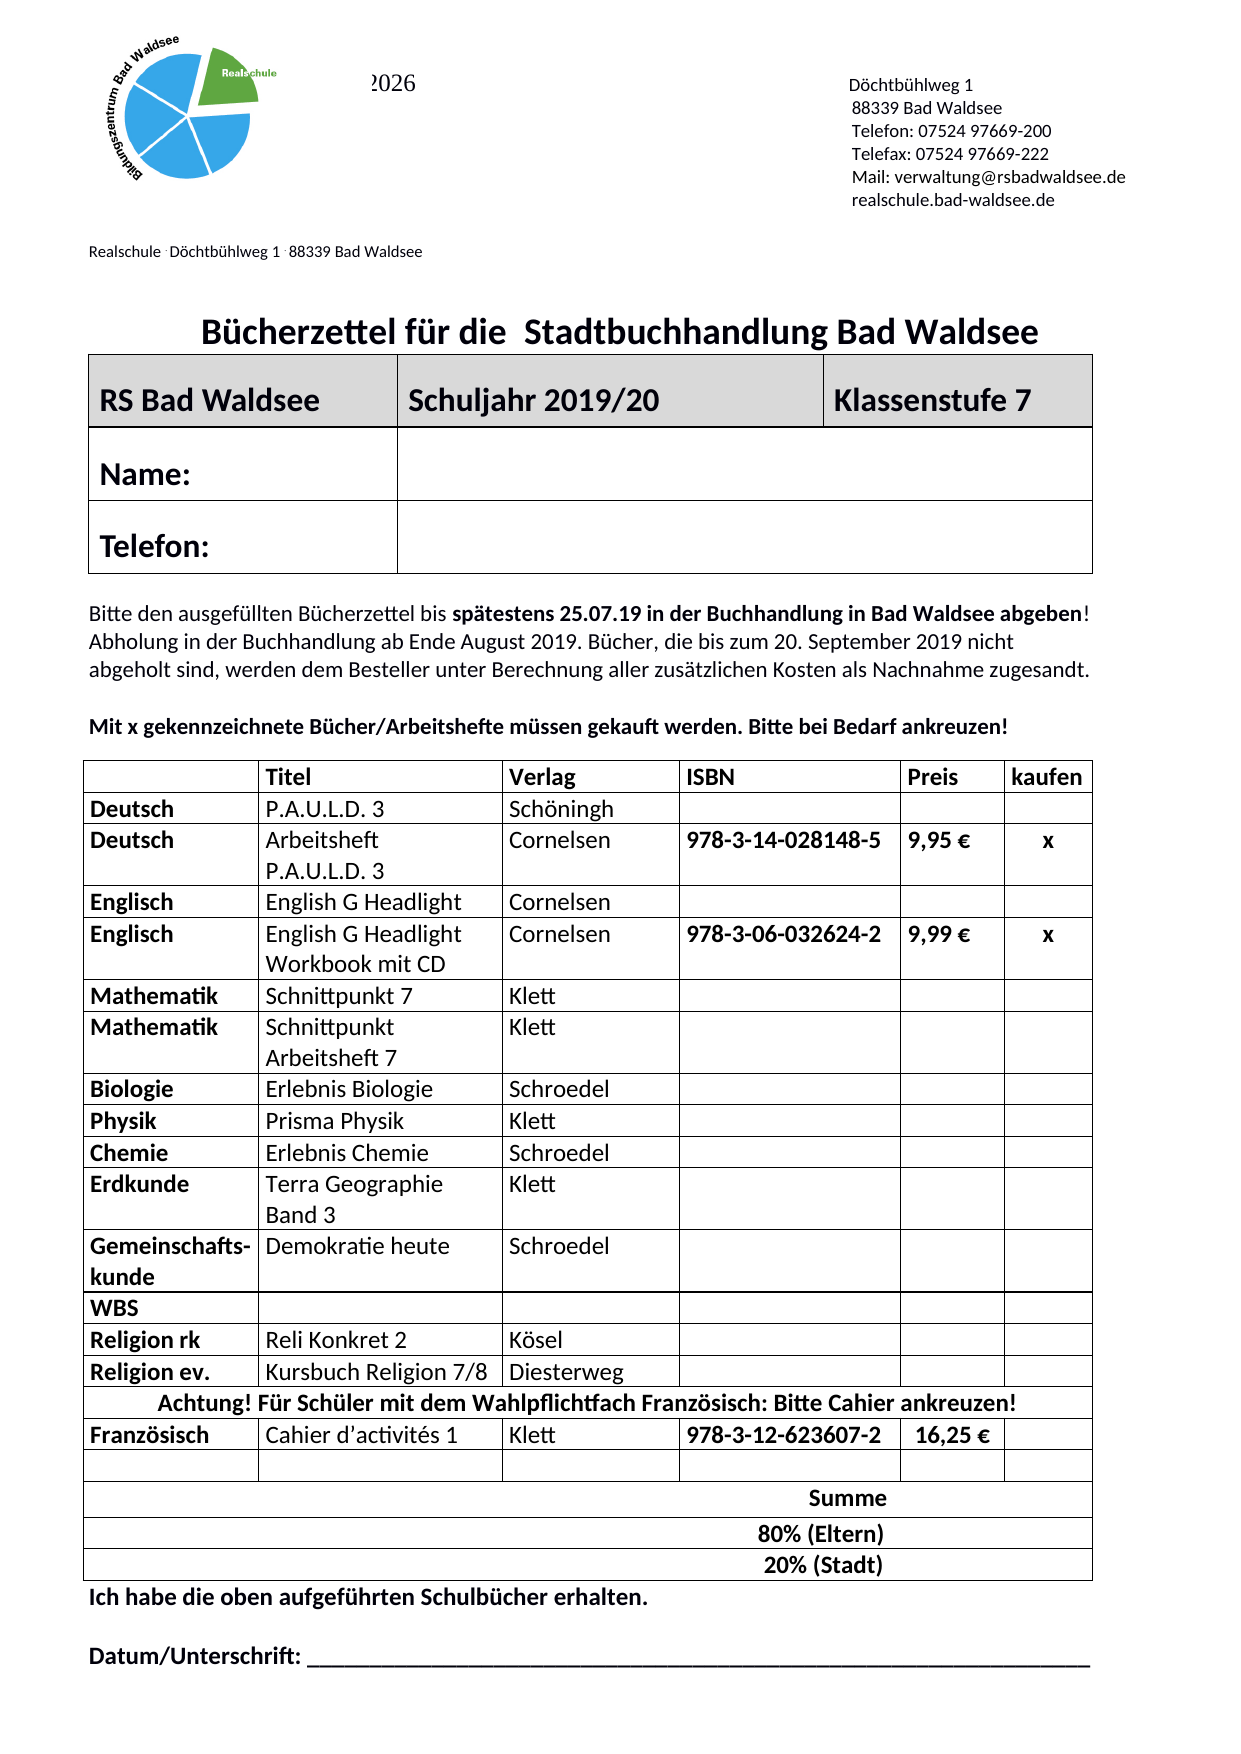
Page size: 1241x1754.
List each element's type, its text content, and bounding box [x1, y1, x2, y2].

table_cell [1005, 1168, 1092, 1229]
table_cell Terra Geographie Band 3 [259, 1168, 502, 1229]
table_cell [901, 980, 1004, 1011]
table_cell [901, 1293, 1004, 1323]
table_cell [680, 886, 900, 917]
text Datum/Unterschrift: _______________________________________________________________ [89, 1640, 1152, 1671]
text Telefax: 07524 97669-222 [372, 142, 1152, 165]
table_cell [680, 793, 900, 823]
table_cell [503, 1450, 679, 1481]
table_cell [901, 1324, 1004, 1354]
table_cell Schroedel [503, 1074, 679, 1104]
table_cell Religion ev. [84, 1356, 258, 1386]
table_cell [680, 1105, 900, 1136]
table_cell [901, 1450, 1004, 1481]
text 88339 Bad Waldsee [372, 96, 1152, 119]
table_cell Cornelsen [503, 886, 679, 917]
table_cell [1005, 1230, 1092, 1291]
text Bitte den ausgefüllten Bücherzettel bis spätestens 25.07.19 in der Buchhandlung in Bad Waldsee abgeben! [89, 599, 1152, 627]
text Montag, 1. Juli 2019 Döchtbühlweg 1 [372, 68, 1152, 96]
table_cell Klett [503, 1419, 679, 1449]
table_cell [901, 1137, 1004, 1167]
table_cell Englisch [84, 886, 258, 917]
table_cell [680, 1074, 900, 1104]
table_cell Arbeitsheft P.A.U.L.D. 3 [259, 824, 502, 885]
table_header RS Bad Waldsee [89, 355, 397, 426]
table_cell Erlebnis Biologie [259, 1074, 502, 1104]
table_cell x [1005, 918, 1092, 979]
table_cell [1005, 1012, 1092, 1073]
table_cell [503, 1293, 679, 1323]
text Mail: verwaltung@rsbadwaldsee.de [372, 165, 1152, 188]
table_cell [901, 1230, 1004, 1291]
table_cell 978-3-14-028148-5 [680, 824, 900, 885]
table_cell Cornelsen [503, 824, 679, 885]
table_cell P.A.U.L.D. 3 [259, 793, 502, 823]
table_cell [1005, 886, 1092, 917]
table_cell Telefon: [89, 501, 397, 572]
table_cell [901, 1168, 1004, 1229]
table_header Preis [901, 761, 1004, 792]
table_cell Gemeinschafts-kunde [84, 1230, 258, 1291]
table_cell [1005, 1137, 1092, 1167]
table_cell 80% (Eltern) [84, 1518, 1092, 1548]
table_cell [680, 1230, 900, 1291]
table_cell [398, 501, 1092, 572]
text Telefon: 07524 97669-200 [372, 119, 1152, 142]
table_cell Name: [89, 428, 397, 499]
table_cell [901, 886, 1004, 917]
table_cell Englisch [84, 918, 258, 979]
text Ich habe die oben aufgeführten Schulbücher erhalten. [89, 1581, 1152, 1611]
table_header Titel [259, 761, 502, 792]
table_cell Mathematik [84, 1012, 258, 1073]
table_cell [901, 793, 1004, 823]
table_cell [1005, 1293, 1092, 1323]
table_cell [901, 1012, 1004, 1073]
table_cell [84, 1450, 258, 1481]
table_cell [1005, 1450, 1092, 1481]
table_cell Reli Konkret 2 [259, 1324, 502, 1354]
table_cell Demokratie heute [259, 1230, 502, 1291]
table_cell Summe [84, 1482, 1092, 1517]
table_cell WBS [84, 1293, 258, 1323]
table_cell Klett [503, 980, 679, 1011]
table_cell [680, 1324, 900, 1354]
table_cell [259, 1450, 502, 1481]
text Mit x gekennzeichnete Bücher/Arbeitshefte müssen gekauft werden. Bitte bei Bedarf ankreuzen! [89, 712, 1152, 740]
table_cell Kursbuch Religion 7/8 [259, 1356, 502, 1386]
table_cell [680, 1450, 900, 1481]
table_cell Französisch [84, 1419, 258, 1449]
table_header kaufen [1005, 761, 1092, 792]
text Bücherzettel für die Stadtbuchhandlung Bad Waldsee [89, 308, 1152, 353]
table_cell Prisma Physik [259, 1105, 502, 1136]
table_cell Schöningh [503, 793, 679, 823]
table_cell [901, 1356, 1004, 1386]
table_cell Schnittpunkt Arbeitsheft 7 [259, 1012, 502, 1073]
table_cell Klett [503, 1168, 679, 1229]
table_cell Erlebnis Chemie [259, 1137, 502, 1167]
table_cell Schroedel [503, 1230, 679, 1291]
table_cell [680, 1293, 900, 1323]
table_header Schuljahr 2019/20 [398, 355, 823, 426]
table_cell Biologie [84, 1074, 258, 1104]
table_cell 978-3-12-623607-2 [680, 1419, 900, 1449]
table_cell 9,95 € [901, 824, 1004, 885]
table_cell Kösel [503, 1324, 679, 1354]
table_cell [1005, 793, 1092, 823]
table_cell Deutsch [84, 824, 258, 885]
table_cell [1005, 1324, 1092, 1354]
table_header ISBN [680, 761, 900, 792]
table_header Verlag [503, 761, 679, 792]
table_cell [1005, 1356, 1092, 1386]
table_cell Klett [503, 1012, 679, 1073]
table_cell Mathematik [84, 980, 258, 1011]
table_cell [680, 980, 900, 1011]
table_cell Erdkunde [84, 1168, 258, 1229]
table_cell [1005, 1105, 1092, 1136]
text Realschule  Döchtbühlweg 1  88339 Bad Waldsee [89, 241, 1152, 262]
table_header [84, 761, 258, 792]
table_cell [901, 1105, 1004, 1136]
table_cell [680, 1012, 900, 1073]
table_cell Schnittpunkt 7 [259, 980, 502, 1011]
table_cell Cahier d’activités 1 [259, 1419, 502, 1449]
table_cell x [1005, 824, 1092, 885]
table_cell [680, 1356, 900, 1386]
table_cell [680, 1137, 900, 1167]
table_cell Cornelsen [503, 918, 679, 979]
table_cell [680, 1168, 900, 1229]
table_cell [259, 1293, 502, 1323]
text Abholung in der Buchhandlung ab Ende August 2019. Bücher, die bis zum 20. September 2019 nicht [89, 627, 1152, 655]
table_cell Klett [503, 1105, 679, 1136]
table_cell [1005, 1419, 1092, 1449]
table_cell Physik [84, 1105, 258, 1136]
table_cell [398, 428, 1092, 499]
table_cell Chemie [84, 1137, 258, 1167]
table_cell English G Headlight [259, 886, 502, 917]
table_cell [1005, 1074, 1092, 1104]
table_cell 16,25 € [901, 1419, 1004, 1449]
table_cell [901, 1074, 1004, 1104]
table_cell 9,99 € [901, 918, 1004, 979]
table_cell 978-3-06-032624-2 [680, 918, 900, 979]
table_cell Religion rk [84, 1324, 258, 1354]
table_cell Deutsch [84, 793, 258, 823]
table_cell English G Headlight Workbook mit CD [259, 918, 502, 979]
table_cell Schroedel [503, 1137, 679, 1167]
table_header Klassenstufe 7 [824, 355, 1092, 426]
table_cell Diesterweg [503, 1356, 679, 1386]
text realschule.bad-waldsee.de [372, 188, 1152, 211]
text abgeholt sind, werden dem Besteller unter Berechnung aller zusätzlichen Kosten als Nachnahme zugesandt. [89, 655, 1152, 683]
table_cell [1005, 980, 1092, 1011]
table_cell Achtung! Für Schüler mit dem Wahlpflichtfach Französisch: Bitte Cahier ankreuzen! [84, 1387, 1092, 1418]
table_cell 20% (Stadt) [84, 1549, 1092, 1580]
